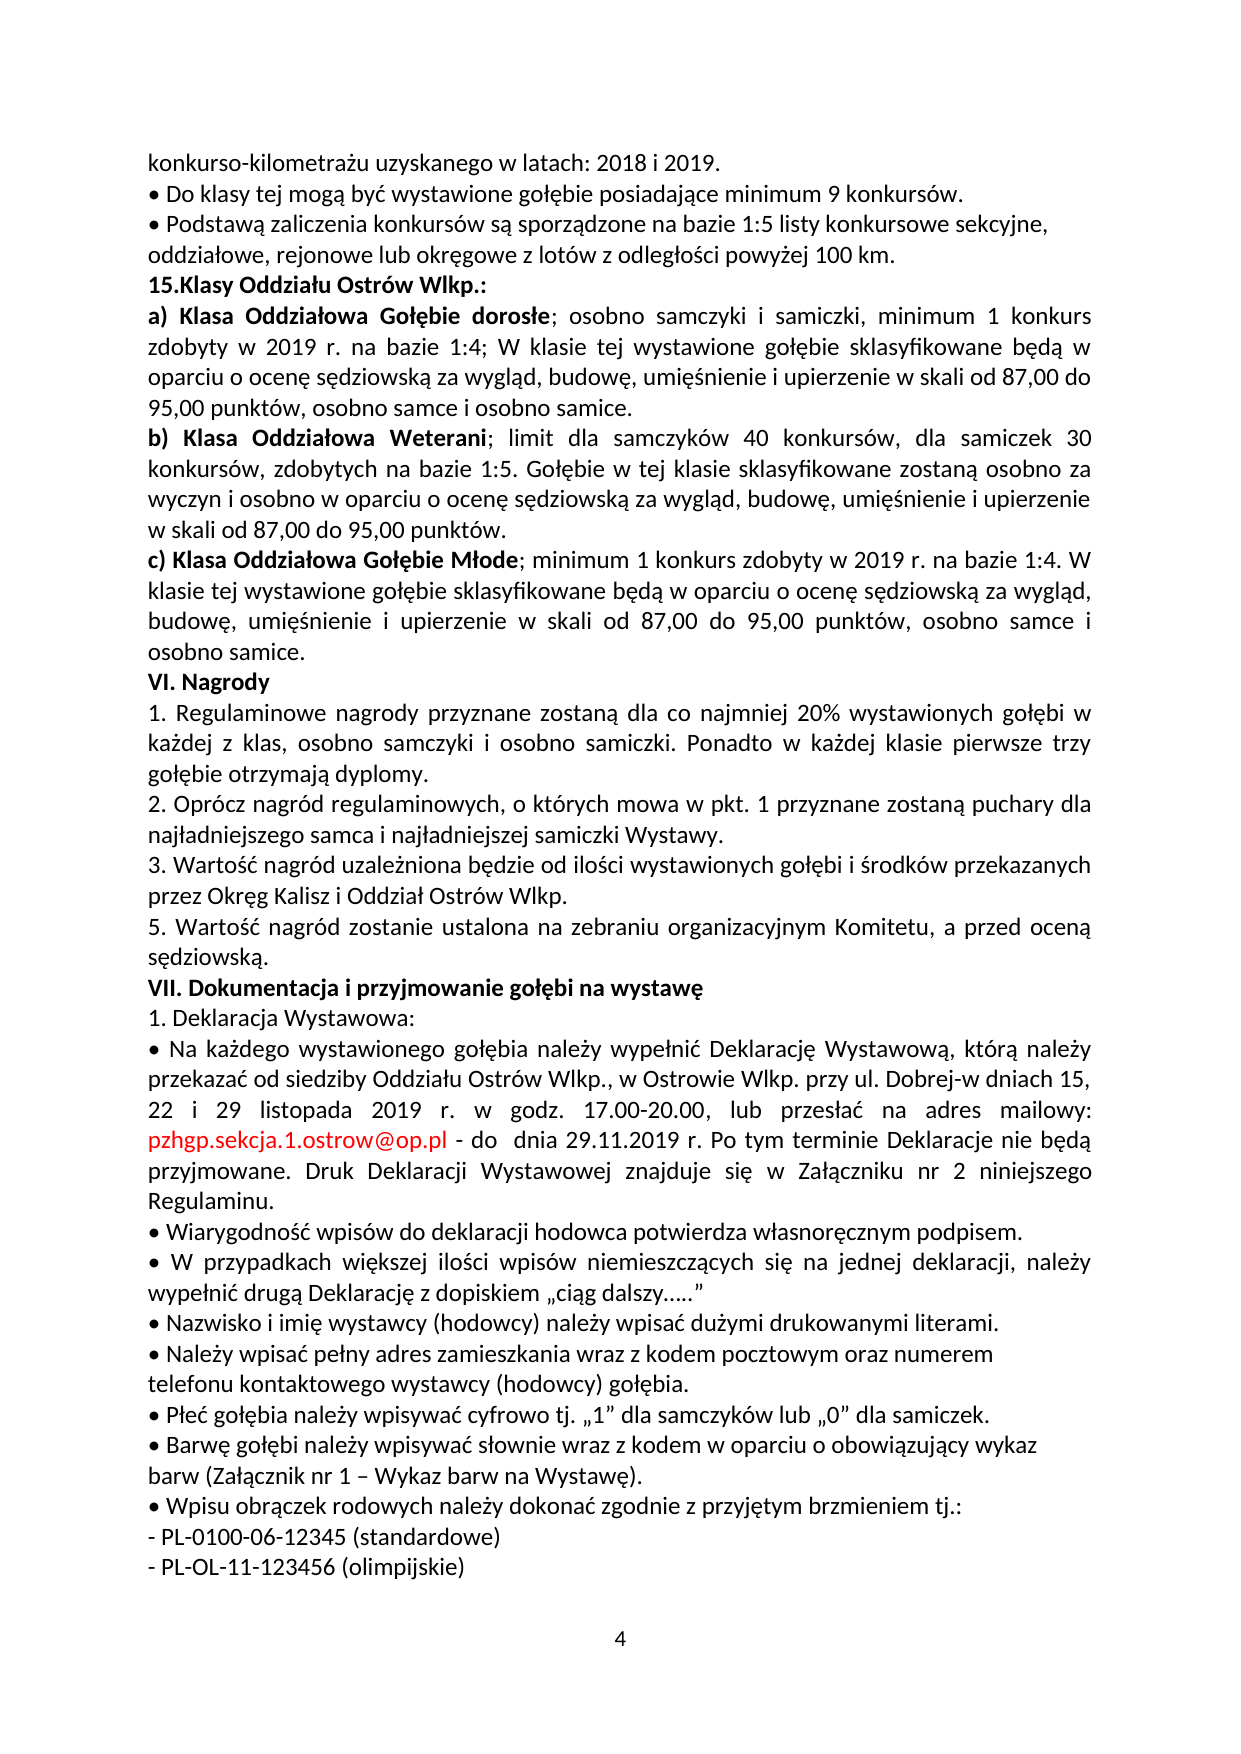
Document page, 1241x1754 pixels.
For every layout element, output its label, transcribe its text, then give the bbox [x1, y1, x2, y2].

text VI. Nagrody [148, 666, 1093, 697]
text 5. Wartość nagród zostanie ustalona na zebraniu organizacyjnym Komitetu, a przed oceną sędziowską. [148, 911, 1093, 972]
text • Barwę gołębi należy wpisywać słownie wraz z kodem w oparciu o obowiązujący wykaz [148, 1429, 1093, 1460]
text • Nazwisko i imię wystawcy (hodowcy) należy wpisać dużymi drukowanymi literami. [148, 1307, 1093, 1338]
text • W przypadkach większej ilości wpisów niemieszczących się na jednej deklaracji, należy wypełnić drugą Deklarację z dopiskiem „ciąg dalszy…..” [148, 1246, 1093, 1307]
text VII. Dokumentacja i przyjmowanie gołębi na wystawę [148, 972, 1093, 1002]
text • Wiarygodność wpisów do deklaracji hodowca potwierdza własnoręcznym podpisem. [148, 1216, 1093, 1246]
text barw (Załącznik nr 1 – Wykaz barw na Wystawę). [148, 1460, 1093, 1491]
text • Do klasy tej mogą być wystawione gołębie posiadające minimum 9 konkursów. [148, 178, 1093, 209]
text • Płeć gołębia należy wpisywać cyfrowo tj. „1” dla samczyków lub „0” dla samiczek. [148, 1399, 1093, 1429]
text b) Klasa Oddziałowa Weterani; limit dla samczyków 40 konkursów, dla samiczek 30 konkursów, zdobytych na bazie 1:5. Gołębie w tej klasie sklasyfikowane zostaną osobno za wyczyn i osobno w oparciu o ocenę sędziowską za wygląd, budowę, umięśnienie i upierzenie w skali od 87,00 do 95,00 punktów. [148, 422, 1093, 544]
text konkurso-kilometrażu uzyskanego w latach: 2018 i 2019. [148, 148, 1093, 178]
text a) Klasa Oddziałowa Gołębie dorosłe; osobno samczyki i samiczki, minimum 1 konkurs zdobyty w 2019 r. na bazie 1:4; W klasie tej wystawione gołębie sklasyfikowane będą w oparciu o ocenę sędziowską za wygląd, budowę, umięśnienie i upierzenie w skali od 87,00 do 95,00 punktów, osobno samce i osobno samice. [148, 300, 1093, 422]
text • Wpisu obrączek rodowych należy dokonać zgodnie z przyjętym brzmieniem tj.: [148, 1491, 1093, 1521]
text - PL-OL-11-123456 (olimpijskie) [148, 1552, 1093, 1582]
text telefonu kontaktowego wystawcy (hodowcy) gołębia. [148, 1368, 1093, 1399]
text • Należy wpisać pełny adres zamieszkania wraz z kodem pocztowym oraz numerem [148, 1338, 1093, 1368]
text • Na każdego wystawionego gołębia należy wypełnić Deklarację Wystawową, którą należy przekazać od siedziby Oddziału Ostrów Wlkp., w Ostrowie Wlkp. przy ul. Dobrej-w dniach 15, 22 i 29 listopada 2019 r. w godz. 17.00-20.00, lub przesłać na adres mailowy: pzhgp.sekcja.1.ostrow@op.pl - do dnia 29.11.2019 r. Po tym terminie Deklaracje nie będą przyjmowane. Druk Deklaracji Wystawowej znajduje się w Załączniku nr 2 niniejszego Regulaminu. [148, 1033, 1093, 1216]
text - PL-0100-06-12345 (standardowe) [148, 1521, 1093, 1552]
text 2. Oprócz nagród regulaminowych, o których mowa w pkt. 1 przyznane zostaną puchary dla najładniejszego samca i najładniejszej samiczki Wystawy. [148, 788, 1093, 849]
text 3. Wartość nagród uzależniona będzie od ilości wystawionych gołębi i środków przekazanych przez Okręg Kalisz i Oddział Ostrów Wlkp. [148, 849, 1093, 911]
text 1. Deklaracja Wystawowa: [148, 1002, 1093, 1033]
text • Podstawą zaliczenia konkursów są sporządzone na bazie 1:5 listy konkursowe sekcyjne, [148, 209, 1093, 239]
text oddziałowe, rejonowe lub okręgowe z lotów z odległości powyżej 100 km. [148, 239, 1093, 270]
text 15.Klasy Oddziału Ostrów Wlkp.: [148, 270, 1093, 300]
text c) Klasa Oddziałowa Gołębie Młode; minimum 1 konkurs zdobyty w 2019 r. na bazie 1:4. W klasie tej wystawione gołębie sklasyfikowane będą w oparciu o ocenę sędziowską za wygląd, budowę, umięśnienie i upierzenie w skali od 87,00 do 95,00 punktów, osobno samce i osobno samice. [148, 544, 1093, 666]
text 1. Regulaminowe nagrody przyznane zostaną dla co najmniej 20% wystawionych gołębi w każdej z klas, osobno samczyki i osobno samiczki. Ponadto w każdej klasie pierwsze trzy gołębie otrzymają dyplomy. [148, 697, 1093, 788]
